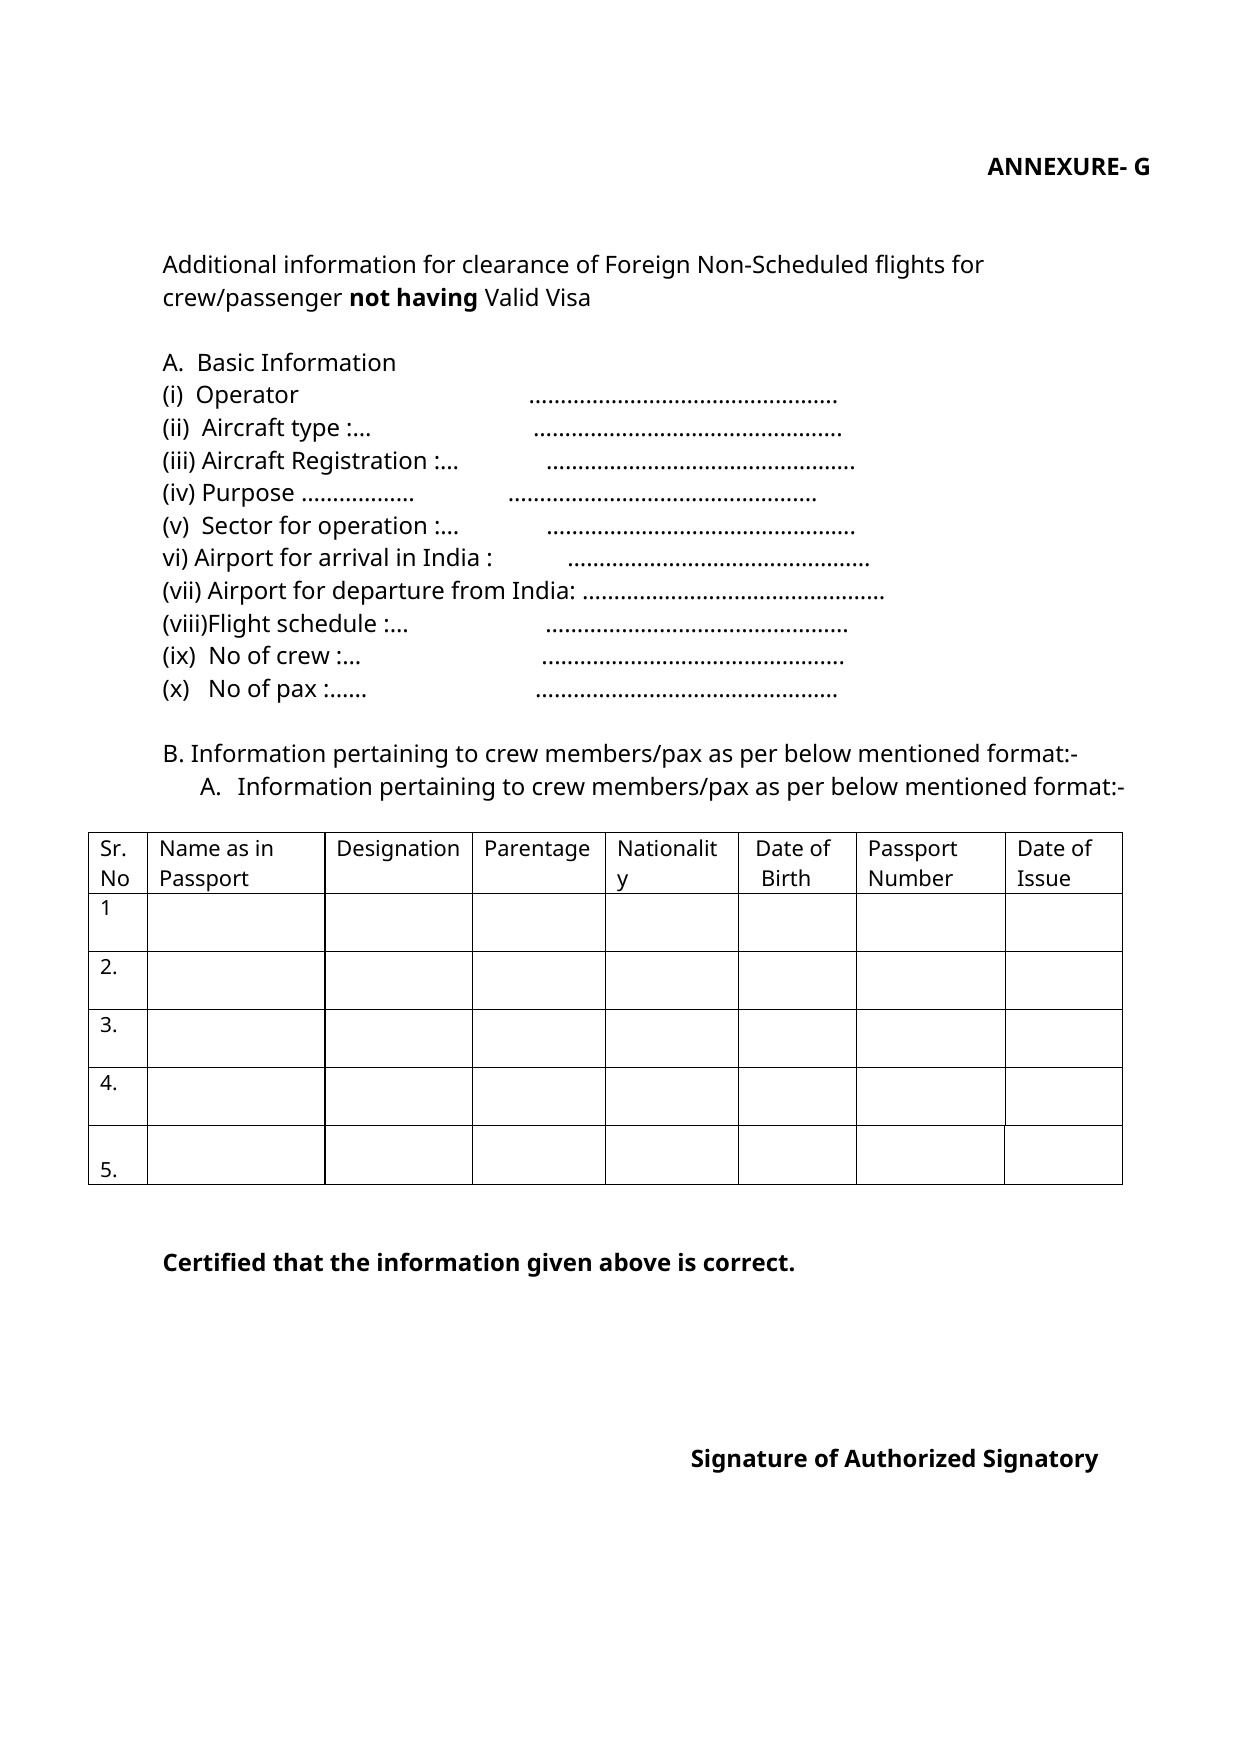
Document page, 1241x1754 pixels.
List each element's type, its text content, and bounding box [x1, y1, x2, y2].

table_header Designation [326, 833, 472, 892]
table_header Name as in Passport [148, 833, 324, 892]
table_cell 2. [89, 952, 147, 1009]
table_header Date of Issue [1006, 833, 1122, 892]
table_cell [739, 1068, 856, 1125]
table_cell [1006, 1010, 1122, 1067]
text B. Information pertaining to crew members/pax as per below mentioned format:- [162, 737, 1182, 769]
table_cell 5. [89, 1126, 147, 1184]
table_cell [473, 1068, 605, 1125]
table_cell [739, 1010, 856, 1067]
table_cell [1006, 952, 1122, 1009]
text (viii)Flight schedule :… ………………………………………… [162, 606, 1182, 639]
table_cell [857, 894, 1005, 951]
text A. Basic Information [162, 346, 1182, 378]
text (iv) Purpose ……………… …………………………………………. (v) Sector for operation :… …………………………………………. [162, 476, 1182, 541]
table_cell [739, 952, 856, 1009]
text crew/passenger not having Valid Visa [162, 280, 1182, 313]
table_cell [473, 894, 605, 951]
table_cell [148, 1010, 324, 1067]
table_cell [739, 894, 856, 951]
text (ii) Aircraft type :… …………………………………………. [162, 411, 1182, 443]
table_cell [1006, 894, 1122, 951]
text ANNEXURE- G [162, 150, 1182, 183]
table_cell 4. [89, 1068, 147, 1125]
table_cell [326, 1010, 472, 1067]
table_cell [148, 1068, 324, 1125]
text (ix) No of crew :… ..………………………………………. [162, 639, 1182, 672]
text (x) No of pax :…… ………………………………………… [162, 672, 1182, 704]
table_cell [148, 952, 324, 1009]
table_header Date of Birth [739, 833, 856, 892]
text (i) Operator …………………………………………. [162, 378, 1182, 411]
table_header Passport Number [857, 833, 1005, 892]
table_cell [606, 1126, 738, 1184]
table_cell [606, 1068, 738, 1125]
table_cell [857, 1010, 1005, 1067]
text vi) Airport for arrival in India : ………………………………………… [162, 541, 1182, 574]
table_cell 3. [89, 1010, 147, 1067]
table_cell 1 [89, 894, 147, 951]
table_cell [473, 952, 605, 1009]
table_cell [326, 1126, 472, 1184]
table_cell [606, 894, 738, 951]
list Information pertaining to crew members/pax as per below mentioned format:- [200, 769, 1182, 802]
text Signature of Authorized Signatory [162, 1442, 1182, 1474]
table_cell [473, 1126, 605, 1184]
table_cell [857, 1068, 1005, 1125]
table_cell [326, 1068, 472, 1125]
text (iii) Aircraft Registration :… …………………………………………. [162, 443, 1182, 476]
text Additional information for clearance of Foreign Non-Scheduled flights for [162, 248, 1182, 280]
table_header Sr.No [89, 833, 147, 892]
table_cell [1005, 1126, 1122, 1184]
table_header Parentage [473, 833, 605, 892]
table_cell [1006, 1068, 1122, 1125]
table_cell [857, 1126, 1004, 1184]
table_header Nationality [606, 833, 738, 892]
table_cell [857, 952, 1005, 1009]
table_cell [606, 1010, 738, 1067]
table_cell [606, 952, 738, 1009]
text Certified that the information given above is correct. [162, 1246, 1182, 1279]
table_cell [148, 894, 324, 951]
table_cell [473, 1010, 605, 1067]
table_cell [739, 1126, 856, 1184]
table_cell [326, 894, 472, 951]
table_cell [326, 952, 472, 1009]
text (vii) Airport for departure from India: ………………………………………… [162, 574, 1182, 606]
table_cell [148, 1126, 324, 1184]
